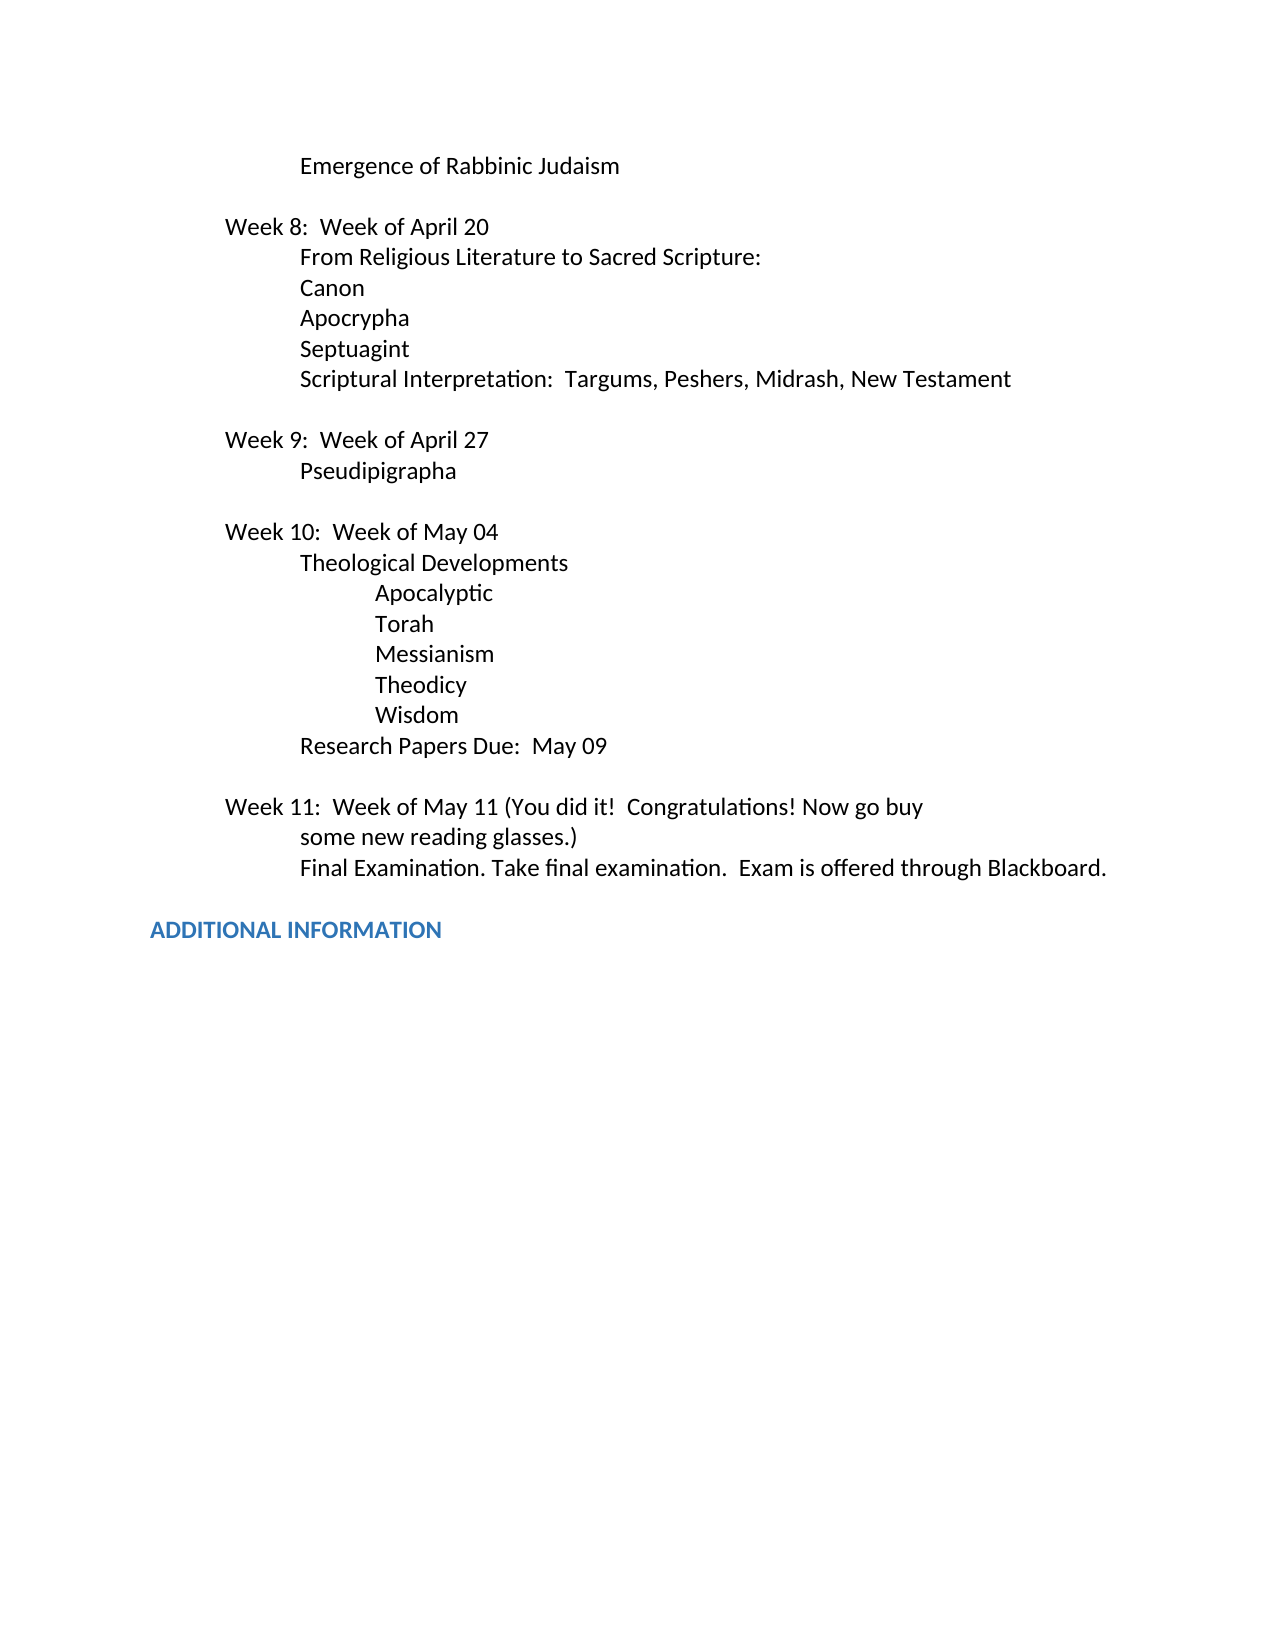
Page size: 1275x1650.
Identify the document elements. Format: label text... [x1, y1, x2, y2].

text Week 10: Week of May 04 [150, 516, 1125, 547]
text Scriptural Interpretation: Targums, Peshers, Midrash, New Testament [150, 364, 1125, 394]
text Pseudipigrapha [150, 455, 1125, 486]
text Wisdom [150, 699, 1125, 730]
text From Religious Literature to Sacred Scripture: [150, 242, 1125, 272]
text Final Examination. Take final examination. Exam is offered through Blackboard. [300, 852, 1125, 882]
subtitle ADDITIONAL INFORMATION [150, 915, 1125, 945]
text Apocrypha [150, 303, 1125, 333]
text Messianism [150, 638, 1125, 669]
text Week 8: Week of April 20 [150, 211, 1125, 242]
text Research Papers Due: May 09 [150, 730, 1125, 760]
text Septuagint [150, 333, 1125, 364]
text Apocalyptic [150, 577, 1125, 608]
text Week 11: Week of May 11 (You did it! Congratulations! Now go buy [150, 791, 1125, 821]
text Torah [150, 608, 1125, 638]
text Week 9: Week of April 27 [150, 425, 1125, 455]
text some new reading glasses.) [150, 821, 1125, 852]
text Emergence of Rabbinic Judaism [225, 150, 1125, 181]
text Theodicy [150, 669, 1125, 699]
text Theological Developments [150, 547, 1125, 577]
text Canon [150, 272, 1125, 303]
